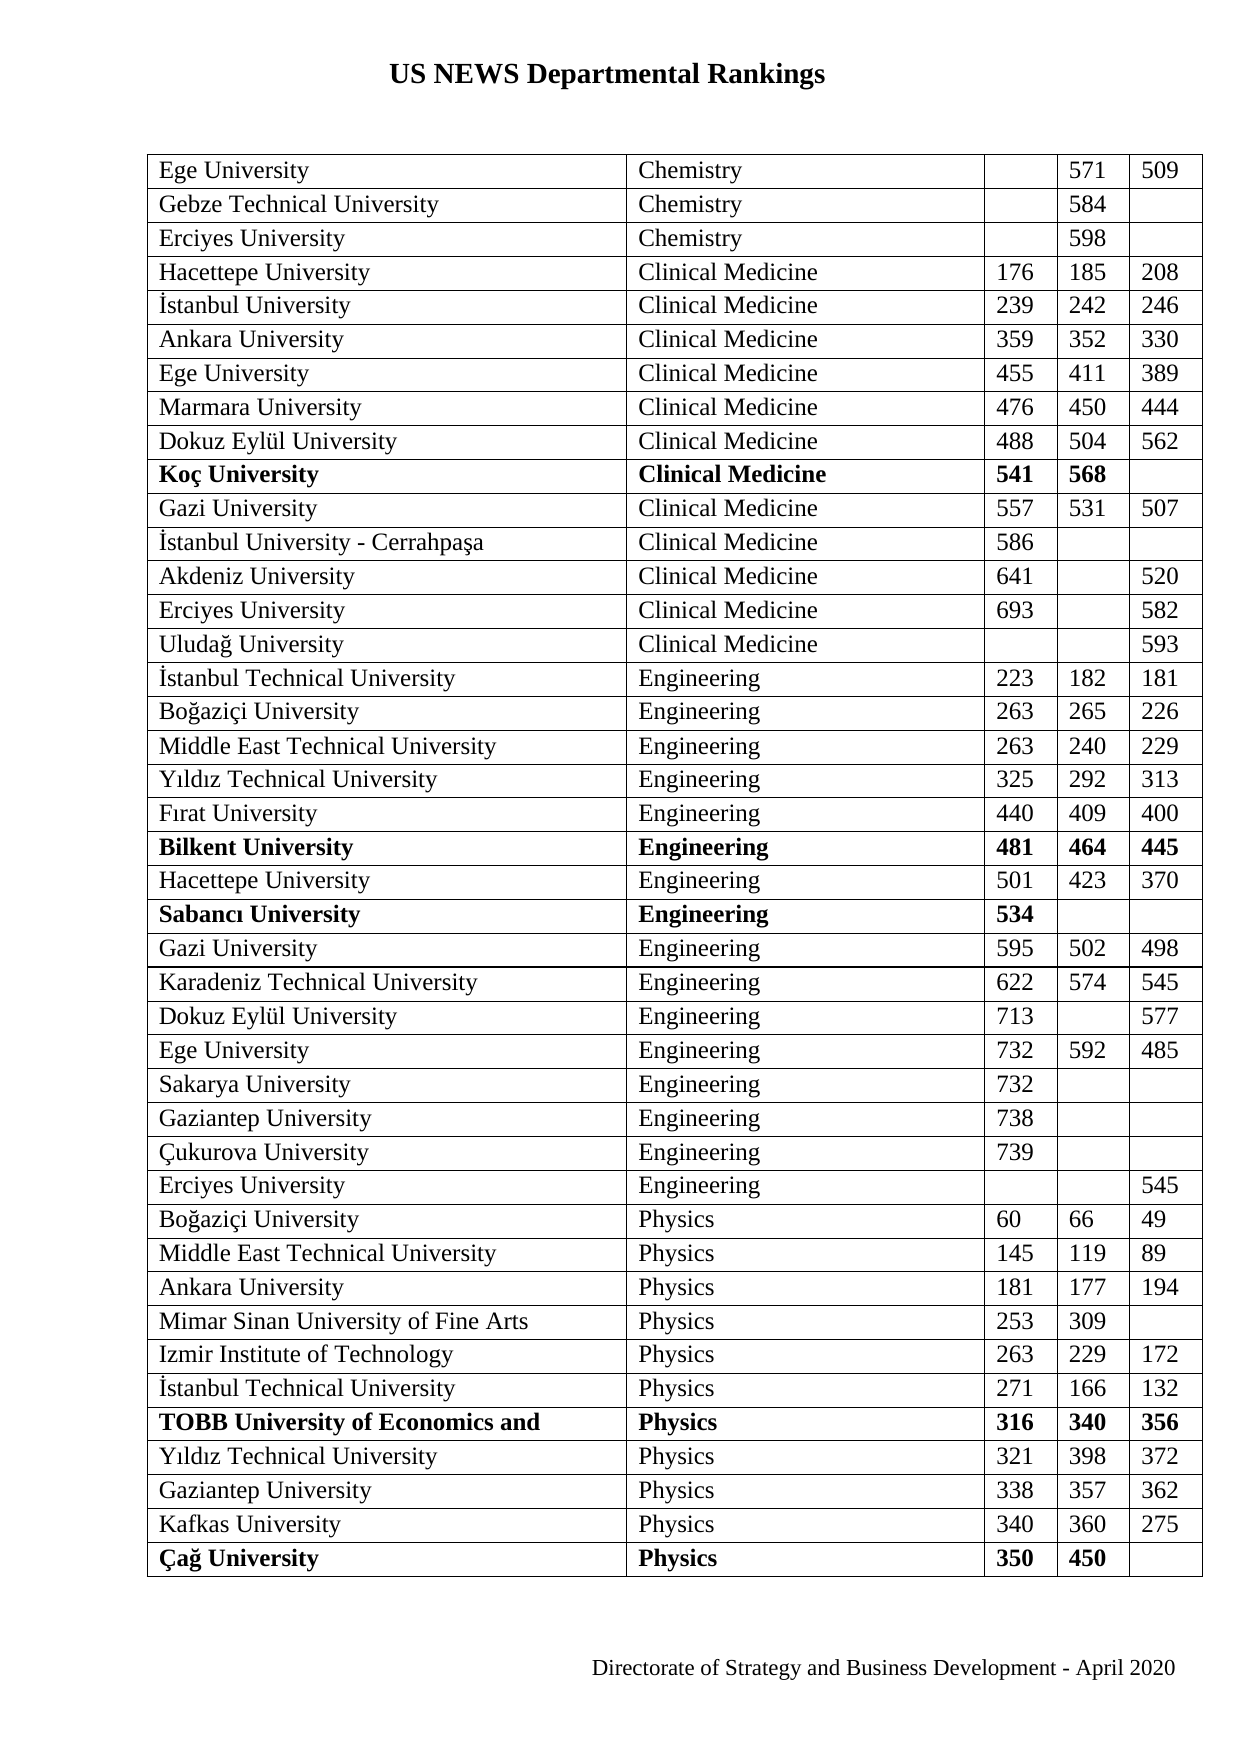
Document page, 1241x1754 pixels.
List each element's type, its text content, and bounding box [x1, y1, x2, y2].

table_cell Gaziantep University [148, 1475, 626, 1508]
table_cell 400 [1130, 798, 1202, 831]
table_cell İstanbul University [148, 291, 626, 323]
table_cell 444 [1130, 392, 1202, 425]
table_cell 229 [1130, 731, 1202, 763]
table_cell 738 [985, 1103, 1057, 1136]
table_cell Physics [627, 1306, 984, 1339]
table_cell 181 [985, 1272, 1057, 1305]
table_cell [1058, 595, 1129, 628]
table_cell 593 [1130, 629, 1202, 662]
table_cell 488 [985, 426, 1057, 459]
table_cell 321 [985, 1441, 1057, 1474]
table_cell Physics [627, 1543, 984, 1576]
table_cell 177 [1058, 1272, 1129, 1305]
table_cell 713 [985, 1002, 1057, 1034]
table_cell 119 [1058, 1239, 1129, 1271]
table_cell Yıldız Technical University [148, 1441, 626, 1474]
table_cell 242 [1058, 291, 1129, 323]
table_cell 481 [985, 832, 1057, 865]
table_cell 592 [1058, 1035, 1129, 1068]
table_cell 223 [985, 663, 1057, 696]
table_cell 338 [985, 1475, 1057, 1508]
table_cell 502 [1058, 934, 1129, 966]
table_cell [1058, 561, 1129, 594]
table_cell Clinical Medicine [627, 561, 984, 594]
table_cell 263 [985, 731, 1057, 763]
table_cell 423 [1058, 866, 1129, 899]
table_cell Clinical Medicine [627, 494, 984, 527]
table_cell [1058, 1137, 1129, 1170]
table_cell 208 [1130, 257, 1202, 290]
table_cell 498 [1130, 934, 1202, 966]
table_cell Chemistry [627, 189, 984, 222]
table_cell Bilkent University [148, 832, 626, 865]
table_cell [1130, 1103, 1202, 1136]
table_cell Engineering [627, 832, 984, 865]
table_cell TOBB University of Economics and Technology [148, 1408, 626, 1440]
table_cell 185 [1058, 257, 1129, 290]
table_cell 132 [1130, 1374, 1202, 1407]
table_cell 350 [985, 1543, 1057, 1576]
table_cell 66 [1058, 1205, 1129, 1237]
table_cell 325 [985, 765, 1057, 797]
table_cell 464 [1058, 832, 1129, 865]
table_cell Boğaziçi University [148, 1205, 626, 1237]
table_cell Engineering [627, 968, 984, 1001]
table_cell 370 [1130, 866, 1202, 899]
table_cell Engineering [627, 1171, 984, 1203]
table_cell 398 [1058, 1441, 1129, 1474]
table_cell [1130, 1137, 1202, 1170]
table_cell Physics [627, 1205, 984, 1237]
table_cell 316 [985, 1408, 1057, 1440]
table_cell Clinical Medicine [627, 426, 984, 459]
table_cell 226 [1130, 697, 1202, 729]
table_cell 271 [985, 1374, 1057, 1407]
table_cell Erciyes University [148, 223, 626, 256]
table_cell 562 [1130, 426, 1202, 459]
table_cell Engineering [627, 1002, 984, 1034]
table_cell 574 [1058, 968, 1129, 1001]
table_cell 253 [985, 1306, 1057, 1339]
table_cell 534 [985, 900, 1057, 933]
table_cell Fırat University [148, 798, 626, 831]
table_cell 240 [1058, 731, 1129, 763]
table_cell Middle East Technical University [148, 731, 626, 763]
table_cell 732 [985, 1069, 1057, 1102]
table_cell Engineering [627, 731, 984, 763]
table_cell 275 [1130, 1509, 1202, 1542]
table_cell Sabancı University [148, 900, 626, 933]
table_cell 229 [1058, 1340, 1129, 1373]
table_cell 263 [985, 697, 1057, 729]
table_cell 445 [1130, 832, 1202, 865]
table_cell 166 [1058, 1374, 1129, 1407]
table_cell 357 [1058, 1475, 1129, 1508]
table_cell [1058, 1069, 1129, 1102]
table_cell Clinical Medicine [627, 325, 984, 357]
table_cell Dokuz Eylül University [148, 1002, 626, 1034]
table_cell Uludağ University [148, 629, 626, 662]
table_cell Clinical Medicine [627, 460, 984, 493]
table_cell Physics [627, 1509, 984, 1542]
table_cell 239 [985, 291, 1057, 323]
table_cell 389 [1130, 359, 1202, 391]
table_cell Physics [627, 1475, 984, 1508]
table_cell 450 [1058, 1543, 1129, 1576]
table_cell 450 [1058, 392, 1129, 425]
table_cell İstanbul Technical University [148, 663, 626, 696]
table_cell Sakarya University [148, 1069, 626, 1102]
table_cell Physics [627, 1340, 984, 1373]
table_cell 194 [1130, 1272, 1202, 1305]
table_cell 598 [1058, 223, 1129, 256]
table_cell 359 [985, 325, 1057, 357]
table_cell 292 [1058, 765, 1129, 797]
table_cell 309 [1058, 1306, 1129, 1339]
table_cell Gaziantep University [148, 1103, 626, 1136]
table_cell 145 [985, 1239, 1057, 1271]
table_cell [985, 629, 1057, 662]
table_cell Akdeniz University [148, 561, 626, 594]
table_header Ege University [148, 155, 626, 188]
table_cell 172 [1130, 1340, 1202, 1373]
table_cell 360 [1058, 1509, 1129, 1542]
table_cell 356 [1130, 1408, 1202, 1440]
table_cell [1130, 1069, 1202, 1102]
table_cell Erciyes University [148, 595, 626, 628]
table_cell 476 [985, 392, 1057, 425]
table_cell 313 [1130, 765, 1202, 797]
table_cell Chemistry [627, 223, 984, 256]
table_cell [985, 223, 1057, 256]
table_cell Gazi University [148, 934, 626, 966]
table_cell Physics [627, 1239, 984, 1271]
table_cell Dokuz Eylül University [148, 426, 626, 459]
table_cell 49 [1130, 1205, 1202, 1237]
table_cell Clinical Medicine [627, 528, 984, 560]
table_cell 568 [1058, 460, 1129, 493]
table_cell 693 [985, 595, 1057, 628]
table_cell Clinical Medicine [627, 629, 984, 662]
table_cell Çukurova University [148, 1137, 626, 1170]
table_cell Yıldız Technical University [148, 765, 626, 797]
table_cell [1058, 528, 1129, 560]
table_cell 520 [1130, 561, 1202, 594]
table_cell 263 [985, 1340, 1057, 1373]
table_cell Çağ University [148, 1543, 626, 1576]
table_header Chemistry [627, 155, 984, 188]
table_cell [1130, 189, 1202, 222]
table_cell İstanbul University - Cerrahpaşa [148, 528, 626, 560]
table_cell Ege University [148, 1035, 626, 1068]
table_cell Clinical Medicine [627, 291, 984, 323]
table_cell [1130, 223, 1202, 256]
table_cell 485 [1130, 1035, 1202, 1068]
table_cell Engineering [627, 1137, 984, 1170]
table_cell [1058, 900, 1129, 933]
table_cell Middle East Technical University [148, 1239, 626, 1271]
table_cell Kafkas University [148, 1509, 626, 1542]
table_cell Engineering [627, 1069, 984, 1102]
table_cell Engineering [627, 900, 984, 933]
table_cell Engineering [627, 866, 984, 899]
table_header 571 [1058, 155, 1129, 188]
table_cell Izmir Institute of Technology [148, 1340, 626, 1373]
table_cell Marmara University [148, 392, 626, 425]
table_cell Physics [627, 1441, 984, 1474]
table_cell Engineering [627, 1035, 984, 1068]
table_cell Engineering [627, 765, 984, 797]
table_cell 265 [1058, 697, 1129, 729]
table_cell 246 [1130, 291, 1202, 323]
table_cell 340 [985, 1509, 1057, 1542]
table_cell [1130, 900, 1202, 933]
table_cell 181 [1130, 663, 1202, 696]
table_cell [1130, 1543, 1202, 1576]
table_cell Engineering [627, 663, 984, 696]
table_cell 409 [1058, 798, 1129, 831]
table_cell 440 [985, 798, 1057, 831]
table_cell Gazi University [148, 494, 626, 527]
table_cell [985, 189, 1057, 222]
table_cell Hacettepe University [148, 866, 626, 899]
table_cell 340 [1058, 1408, 1129, 1440]
table_header [985, 155, 1057, 188]
table_cell [1058, 629, 1129, 662]
table_cell 582 [1130, 595, 1202, 628]
table_cell Erciyes University [148, 1171, 626, 1203]
table_cell 504 [1058, 426, 1129, 459]
table_cell Clinical Medicine [627, 359, 984, 391]
table_cell 732 [985, 1035, 1057, 1068]
table_cell Clinical Medicine [627, 257, 984, 290]
table_cell 372 [1130, 1441, 1202, 1474]
table_cell Physics [627, 1272, 984, 1305]
table_cell 739 [985, 1137, 1057, 1170]
table_cell Hacettepe University [148, 257, 626, 290]
table_cell [1130, 528, 1202, 560]
table_cell Physics [627, 1374, 984, 1407]
table_cell Engineering [627, 697, 984, 729]
table_cell Boğaziçi University [148, 697, 626, 729]
table_cell [1130, 1306, 1202, 1339]
table_cell 541 [985, 460, 1057, 493]
table_cell 545 [1130, 968, 1202, 1001]
table_cell 586 [985, 528, 1057, 560]
table_cell Engineering [627, 934, 984, 966]
table_cell 89 [1130, 1239, 1202, 1271]
table_cell Clinical Medicine [627, 595, 984, 628]
table_cell [1058, 1171, 1129, 1203]
table_cell 531 [1058, 494, 1129, 527]
table_cell Mimar Sinan University of Fine Arts [148, 1306, 626, 1339]
table_cell İstanbul Technical University [148, 1374, 626, 1407]
table_cell Ankara University [148, 325, 626, 357]
table_cell 641 [985, 561, 1057, 594]
table_cell [985, 1171, 1057, 1203]
table_cell 182 [1058, 663, 1129, 696]
table_cell 577 [1130, 1002, 1202, 1034]
table_cell 507 [1130, 494, 1202, 527]
table_cell 330 [1130, 325, 1202, 357]
table_cell Gebze Technical University [148, 189, 626, 222]
table_cell Clinical Medicine [627, 392, 984, 425]
table_cell [1058, 1002, 1129, 1034]
table_cell 362 [1130, 1475, 1202, 1508]
table_cell 557 [985, 494, 1057, 527]
table_cell 176 [985, 257, 1057, 290]
table_cell Engineering [627, 1103, 984, 1136]
table_cell Engineering [627, 798, 984, 831]
table_cell 455 [985, 359, 1057, 391]
table_cell Ege University [148, 359, 626, 391]
table_header 509 [1130, 155, 1202, 188]
table_cell 595 [985, 934, 1057, 966]
table_cell 584 [1058, 189, 1129, 222]
table_cell Ankara University [148, 1272, 626, 1305]
table_cell Physics [627, 1408, 984, 1440]
table_cell [1058, 1103, 1129, 1136]
table_cell Koç University [148, 460, 626, 493]
table_cell 501 [985, 866, 1057, 899]
table_cell 411 [1058, 359, 1129, 391]
table_cell 60 [985, 1205, 1057, 1237]
table_cell 545 [1130, 1171, 1202, 1203]
table_cell Karadeniz Technical University [148, 968, 626, 1001]
table_cell 622 [985, 968, 1057, 1001]
table_cell 352 [1058, 325, 1129, 357]
table_cell [1130, 460, 1202, 493]
